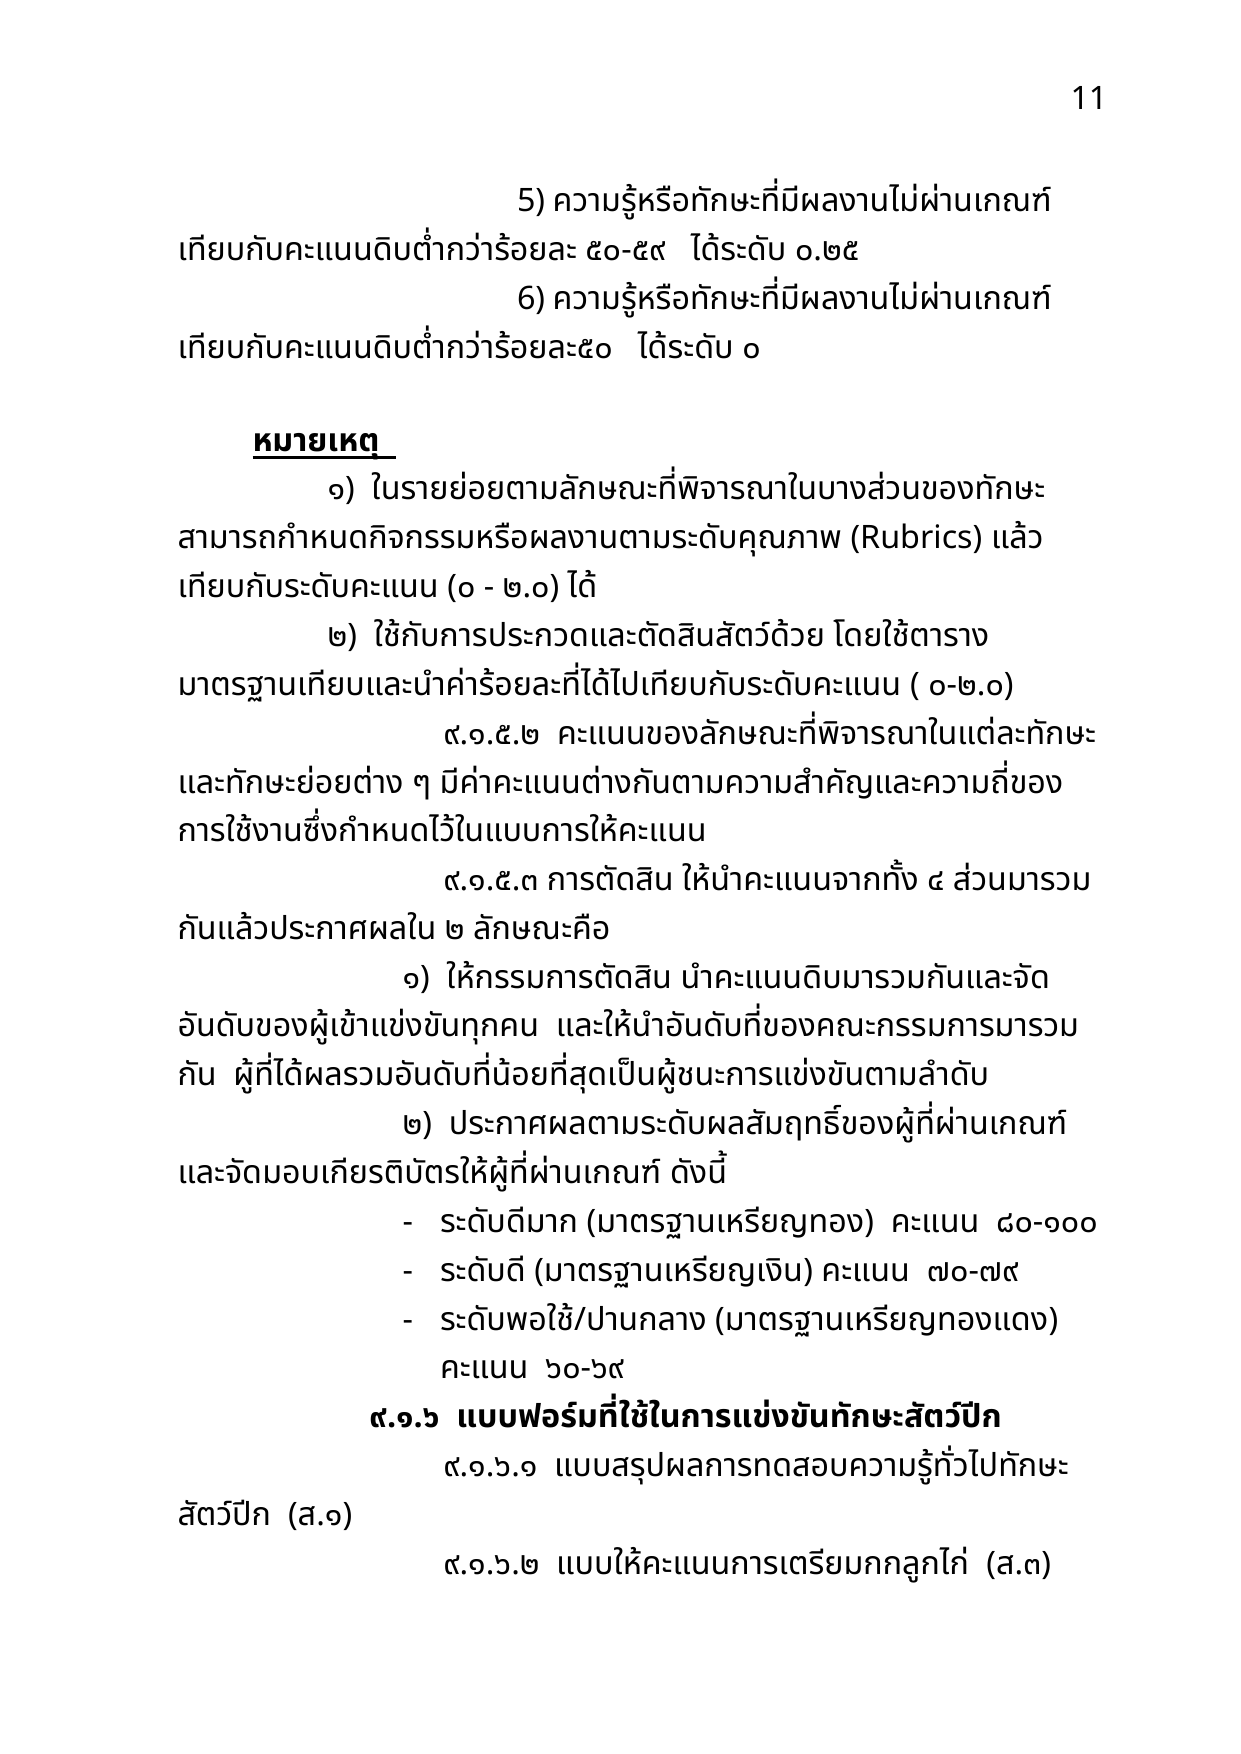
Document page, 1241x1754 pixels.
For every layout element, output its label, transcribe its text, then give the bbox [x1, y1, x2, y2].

text ๙.๑.๖.๑ แบบสรุปผลการทดสอบความรู้ทั่วไปทักษะสัตว์ปีก (ส.๑) [177, 1442, 1107, 1540]
text ๑) ให้กรรมการตัดสิน นำคะแนนดิบมารวมกันและจัดอันดับของผู้เข้าแข่งขันทุกคน และให้นำอันดับที่ของคณะกรรมการมารวมกัน ผู้ที่ได้ผลรวมอันดับที่น้อยที่สุดเป็นผู้ชนะการแข่งขันตามลำดับ [177, 954, 1107, 1100]
list ระดับดี (มาตรฐานเหรียญเงิน) คะแนน ๗๐-๗๙ [402, 1247, 1107, 1296]
text ๙.๑.๖ แบบฟอร์มที่ใช้ในการแข่งขันทักษะสัตว์ปีก [177, 1393, 1107, 1442]
subtitle หมายเหตุ [177, 417, 1107, 466]
text ๑) ในรายย่อยตามลักษณะที่พิจารณาในบางส่วนของทักษะ สามารถกำหนดกิจกรรมหรือผลงานตามระดับคุณภาพ (Rubrics) แล้วเทียบกับระดับคะแนน (๐ - ๒.๐) ได้ [177, 466, 1107, 612]
text ๙.๑.๕.๒ คะแนนของลักษณะที่พิจารณาในแต่ละทักษะ และทักษะย่อยต่าง ๆ มีค่าคะแนนต่างกันตามความสำคัญและความถี่ของการใช้งานซึ่งกำหนดไว้ในแบบการให้คะแนน [177, 710, 1107, 856]
text ๙.๑.๖.๒ แบบให้คะแนนการเตรียมกกลูกไก่ (ส.๓) [177, 1540, 1107, 1589]
text ๒) ประกาศผลตามระดับผลสัมฤทธิ์ของผู้ที่ผ่านเกณฑ์ และจัดมอบเกียรติบัตรให้ผู้ที่ผ่านเกณฑ์ ดังนี้ [177, 1100, 1107, 1198]
list ระดับพอใช้/ปานกลาง (มาตรฐานเหรียญทองแดง) คะแนน ๖๐-๖๙ [402, 1296, 1107, 1393]
text ๒) ใช้กับการประกวดและตัดสินสัตว์ด้วย โดยใช้ตารางมาตรฐานเทียบและนำค่าร้อยละที่ได้ไปเทียบกับระดับคะแนน ( ๐-๒.๐) [177, 612, 1107, 710]
text ๙.๑.๕.๓ การตัดสิน ให้นำคะแนนจากทั้ง ๔ ส่วนมารวมกันแล้วประกาศผลใน ๒ ลักษณะคือ [177, 856, 1107, 954]
list ความรู้หรือทักษะที่มีผลงานไม่ผ่านเกณฑ์ เทียบกับคะแนนดิบต่ำกว่าร้อยละ๕๐ ได้ระดับ ๐ [177, 275, 1107, 373]
list ความรู้หรือทักษะที่มีผลงานไม่ผ่านเกณฑ์ เทียบกับคะแนนดิบต่ำกว่าร้อยละ ๕๐-๕๙ ได้ระดับ ๐.๒๕ [177, 177, 1107, 275]
list ระดับดีมาก (มาตรฐานเหรียญทอง) คะแนน ๘๐-๑๐๐ [402, 1198, 1107, 1247]
